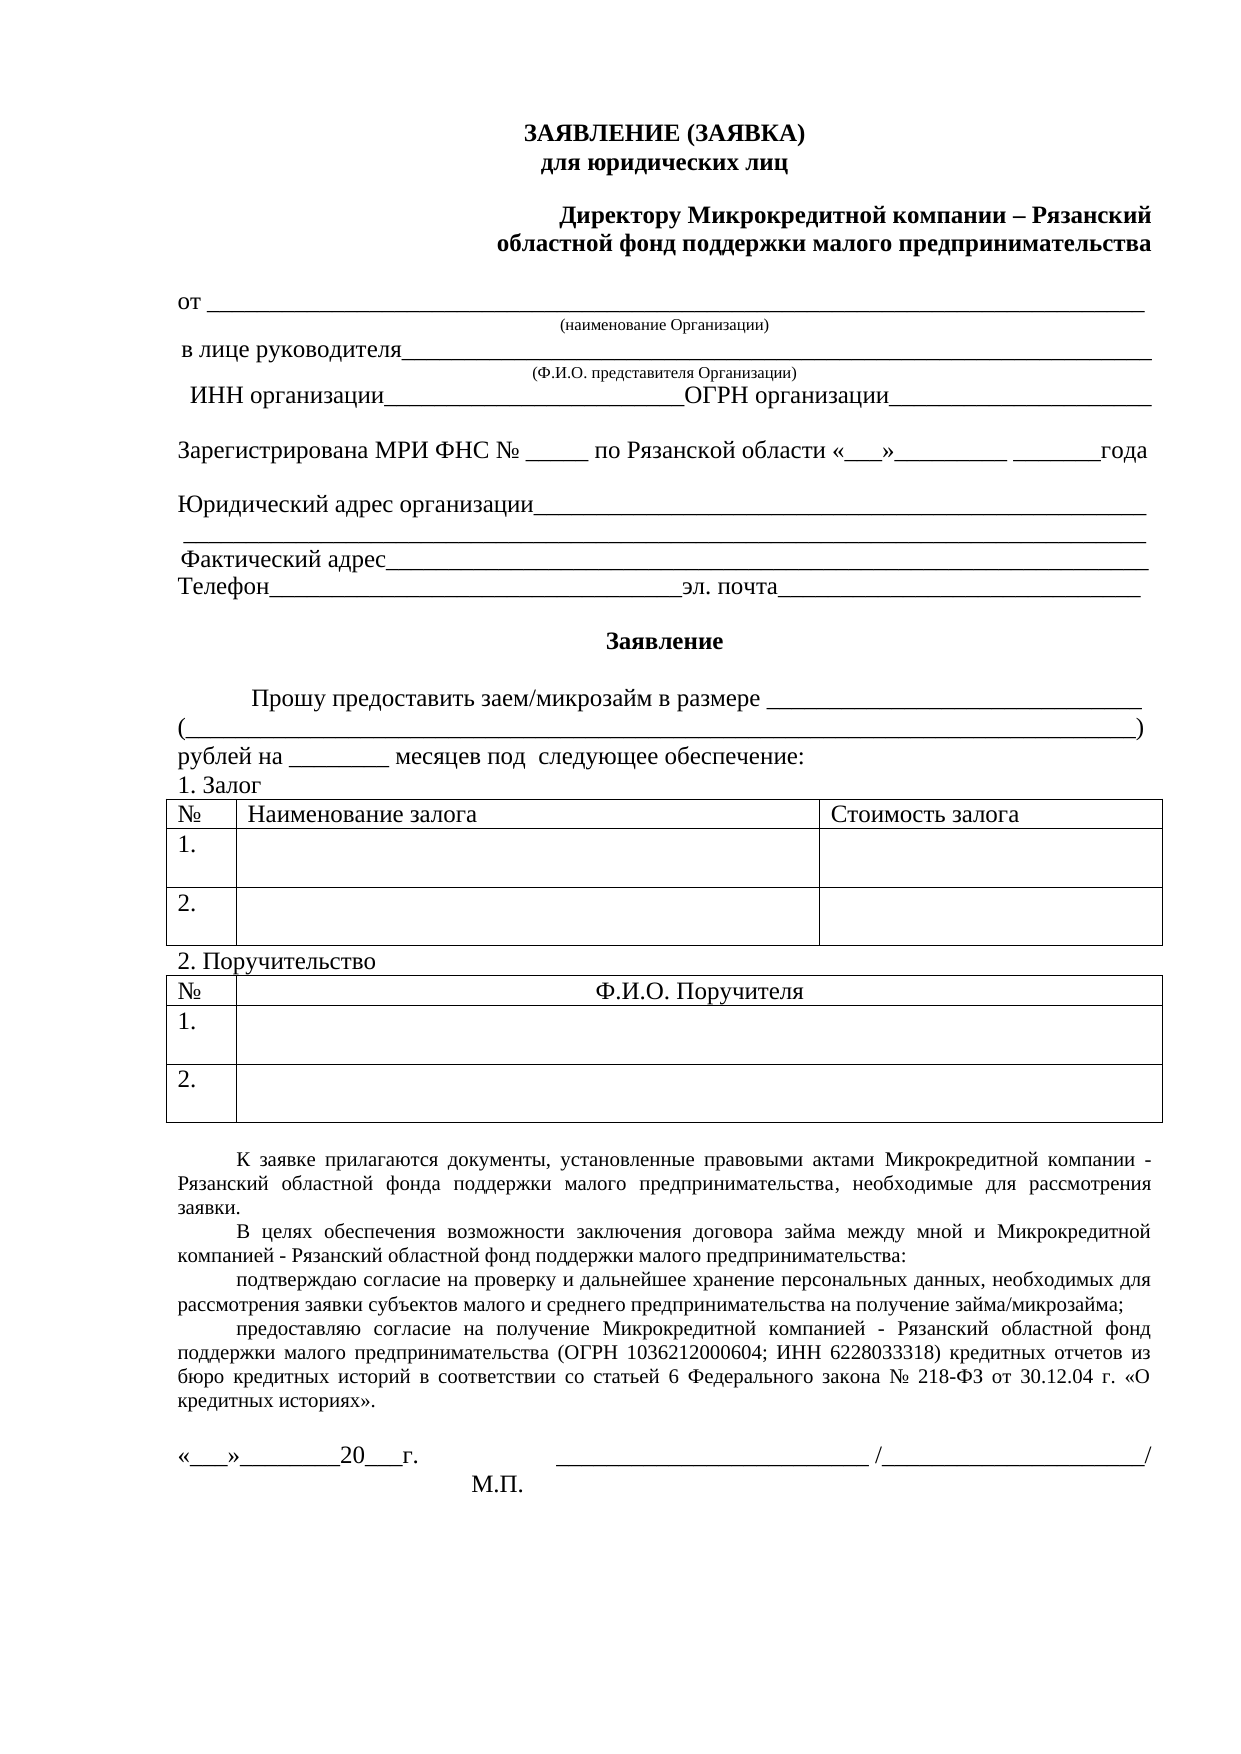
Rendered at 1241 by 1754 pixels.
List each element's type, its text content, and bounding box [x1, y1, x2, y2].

text «___»________20___г. _________________________ /_____________________/ [177, 1441, 1152, 1469]
text ИНН организации________________________ОГРН организации_____________________ [177, 382, 1152, 409]
table_cell [237, 888, 819, 945]
text Юридический адрес организации_________________________________________________ [177, 491, 1152, 518]
text рублей на ________ месяцев под следующее обеспечение: [177, 741, 1152, 770]
table_cell [820, 888, 1162, 945]
text Прошу предоставить заем/микрозайм в размере ______________________________ [177, 683, 1152, 712]
text (____________________________________________________________________________) [177, 712, 1152, 741]
table_cell [237, 1065, 1162, 1122]
text Заявление [177, 627, 1152, 655]
table_header № [167, 976, 236, 1005]
text М.П. [177, 1469, 1152, 1498]
text (наименование Организации) [177, 315, 1152, 334]
table_header Наименование залога [237, 800, 819, 828]
text ЗАЯВЛЕНИЕ (ЗАЯВКА) [177, 118, 1152, 147]
text от ___________________________________________________________________________ [177, 286, 1152, 315]
table_header Ф.И.О. Поручителя [237, 976, 1162, 1005]
text 1. Залог [177, 770, 1152, 798]
text Телефон_________________________________эл. почта_____________________________ [177, 573, 1152, 600]
table_cell [237, 1006, 1162, 1063]
text предоставляю согласие на получение Микрокредитной компанией - Рязанский областной фонд поддержки малого предпринимательства (ОГРН 1036212000604; ИНН 6228033318) кредитных отчетов из бюро кредитных историй в соответствии со статьей 6 Федерального закона № 218-ФЗ от 30.12.04 г. «О кредитных историях». [177, 1316, 1152, 1412]
text Директору Микрокредитной компании – Рязанский [177, 200, 1152, 228]
text подтверждаю согласие на проверку и дальнейшее хранение персональных данных, необходимых для рассмотрения заявки субъектов малого и среднего предпринимательства на получение займа/микрозайма; [177, 1267, 1152, 1316]
text _____________________________________________________________________________ [177, 518, 1152, 546]
table_header Стоимость залога [820, 800, 1162, 828]
text в лице руководителя____________________________________________________________ [177, 334, 1152, 363]
text Фактический адрес_____________________________________________________________ [177, 546, 1152, 573]
table_cell [820, 829, 1162, 887]
table_cell 1. [167, 829, 236, 887]
text К заявке прилагаются документы, установленные правовыми актами Микрокредитной компании - Рязанский областной фонда поддержки малого предпринимательства, необходимые для рассмотрения заявки. [177, 1147, 1152, 1219]
text для юридических лиц [177, 147, 1152, 176]
text 2. Поручительство [177, 946, 1152, 975]
table_header № [167, 800, 236, 828]
text областной фонд поддержки малого предпринимательства [398, 228, 1152, 257]
text В целях обеспечения возможности заключения договора займа между мной и Микрокредитной компанией - Рязанский областной фонд поддержки малого предпринимательства: [177, 1219, 1152, 1267]
table_cell [237, 829, 819, 887]
text (Ф.И.О. представителя Организации) [177, 363, 1152, 382]
table_cell 2. [167, 888, 236, 945]
table_cell 1. [167, 1006, 236, 1063]
text Зарегистрирована МРИ ФНС № _____ по Рязанской области «___»_________ _______года [177, 436, 1152, 464]
table_cell 2. [167, 1065, 236, 1122]
